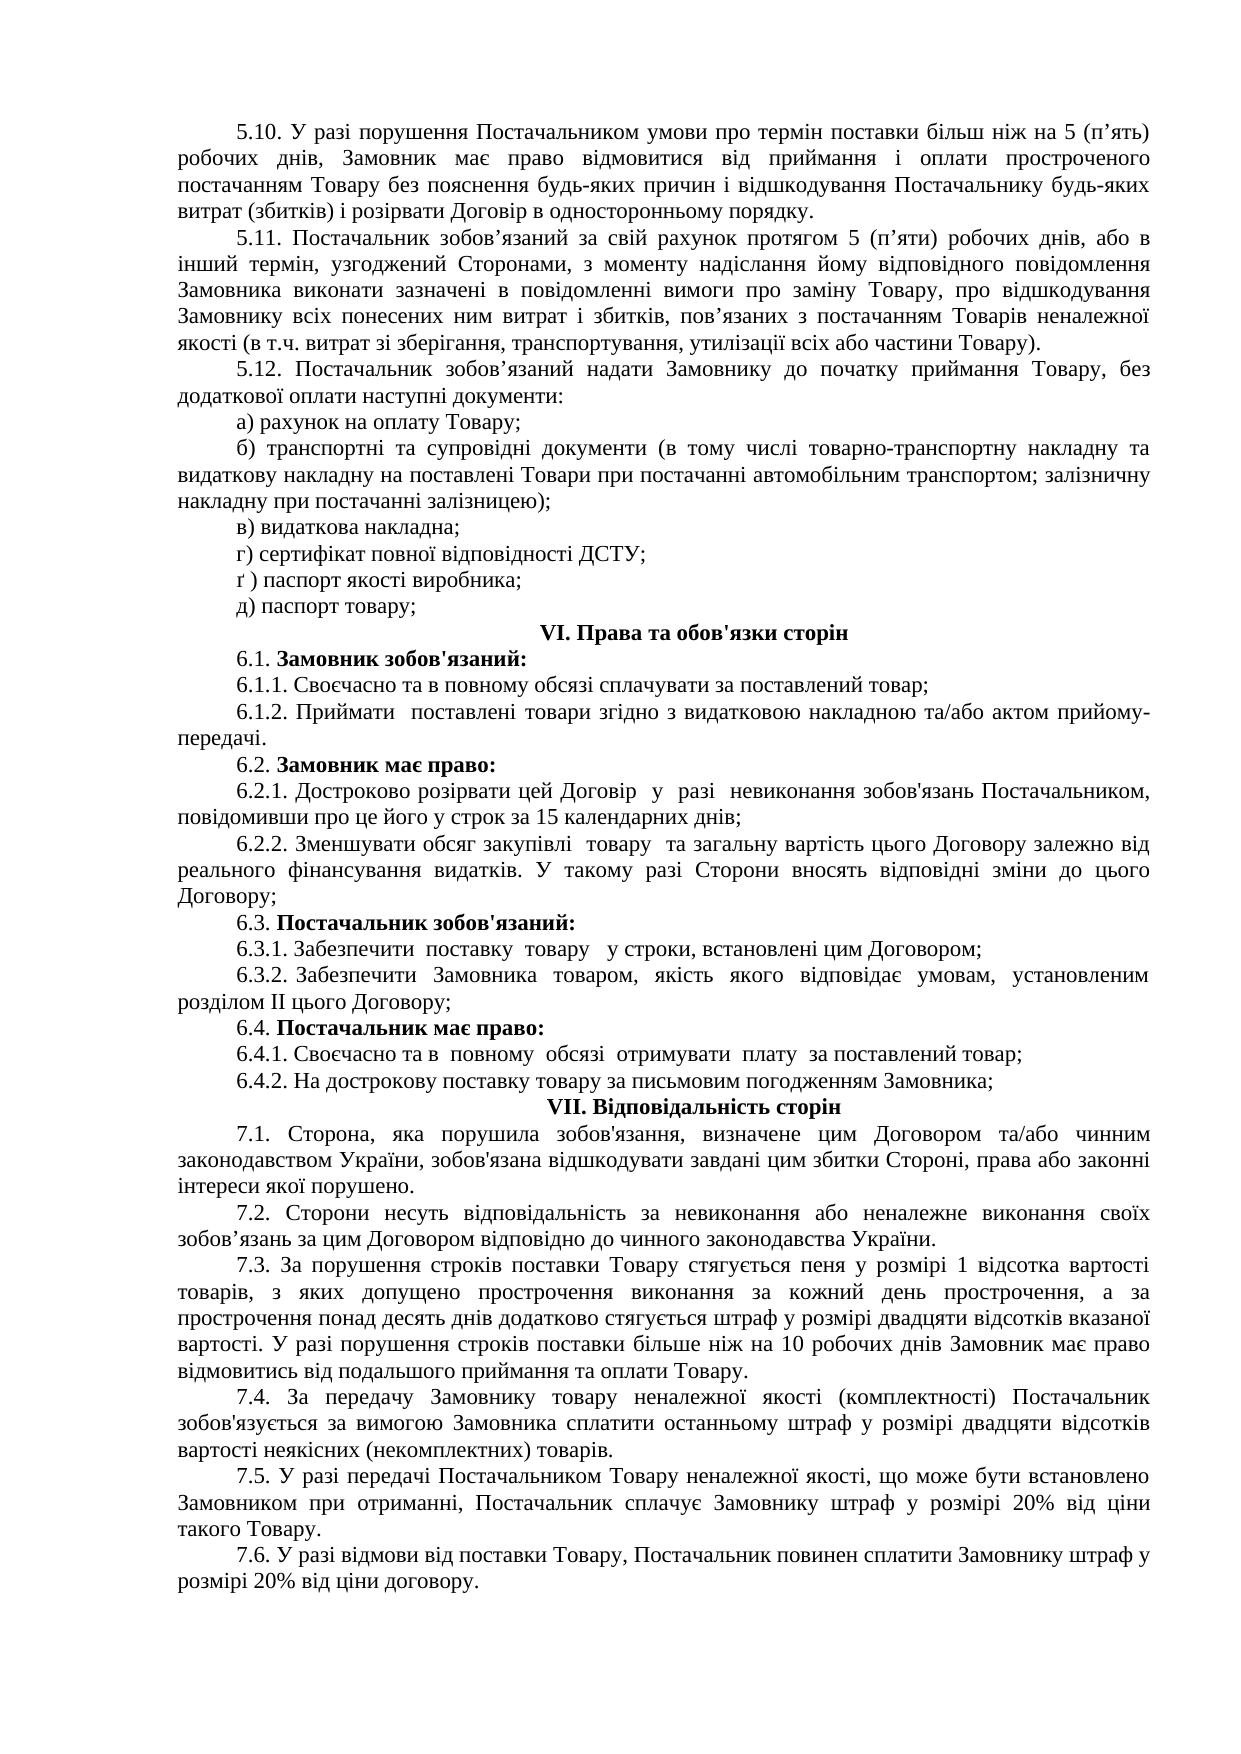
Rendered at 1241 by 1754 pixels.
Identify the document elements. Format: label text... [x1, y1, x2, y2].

text 6.4. Постачальник має право: [177, 1014, 1152, 1041]
text 7.2. Сторони несуть відповідальність за невиконання або неналежне виконання своїх зобов’язань за цим Договором відповідно до чинного законодавства України. [177, 1199, 1152, 1251]
text 6.2.2. Зменшувати обсяг закупівлі товару та загальну вартість цього Договору залежно від реального фінансування видатків. У такому разі Сторони вносять відповідні зміни до цього Договору; [177, 830, 1152, 909]
text ґ ) паспорт якості виробника; [177, 566, 1152, 592]
text б) транспортні та супровідні документи (в тому числі товарно-транспортну накладну та видаткову накладну на поставлені Товари при постачанні автомобільним транспортом; залізничну накладну при постачанні залізницею); [177, 434, 1152, 513]
text 7.6. У разі відмови від поставки Товару, Постачальник повинен сплатити Замовнику штраф у розмірі 20% від ціни договору. [177, 1541, 1152, 1594]
text 6.2. Замовник має право: [177, 751, 1152, 777]
text 6.4.2. На дострокову поставку товару за письмовим погодженням Замовника; [177, 1067, 1152, 1093]
text VI. Права та обов'язки сторін [177, 619, 1152, 645]
text 6.2.1. Достроково розірвати цей Договір у разі невиконання зобов'язань Постачальником, повідомивши про це його у строк за 15 календарних днів; [177, 777, 1152, 830]
text 6.1. Замовник зобов'язаний: [177, 645, 1152, 672]
text д) паспорт товару; [177, 592, 1152, 619]
text 7.1. Сторона, яка порушила зобов'язання, визначене цим Договором та/або чинним законодавством України, зобов'язана відшкодувати завдані цим збитки Стороні, права або законні інтереси якої порушено. [177, 1119, 1152, 1199]
text 6.1.1. Своєчасно та в повному обсязі сплачувати за поставлений товар; [177, 672, 1152, 698]
text 7.5. У разі передачі Постачальником Товару неналежної якості, що може бути встановлено Замовником при отриманні, Постачальник сплачує Замовнику штраф у розмірі 20% від ціни такого Товару. [177, 1462, 1152, 1541]
text 6.3.2. Забезпечити Замовника товаром, якість якого відповідає умовам, установленим розділом II цього Договору; [177, 961, 1152, 1014]
text 5.10. У разі порушення Постачальником умови про термін поставки більш ніж на 5 (п’ять) робочих днів, Замовник має право відмовитися від приймання і оплати простроченого постачанням Товару без пояснення будь-яких причин і відшкодування Постачальнику будь-яких витрат (збитків) і розірвати Договір в односторонньому порядку. [177, 118, 1152, 223]
text г) сертифікат повної відповідності ДСТУ; [177, 540, 1152, 566]
text VII. Відповідальність сторін [177, 1093, 1152, 1119]
text 7.3. За порушення строків поставки Товару стягується пеня у розмірі 1 відсотка вартості товарів, з яких допущено прострочення виконання за кожний день прострочення, а за прострочення понад десять днів додатково стягується штраф у розмірі двадцяти відсотків вказаної вартості. У разі порушення строків поставки більше ніж на 10 робочих днів Замовник має право відмовитись від подальшого приймання та оплати Товару. [177, 1251, 1152, 1383]
text в) видаткова накладна; [177, 513, 1152, 540]
text 5.11. Постачальник зобов’язаний за свій рахунок протягом 5 (п’яти) робочих днів, або в інший термін, узгоджений Сторонами, з моменту надіслання йому відповідного повідомлення Замовника виконати зазначені в повідомленні вимоги про заміну Товару, про відшкодування Замовнику всіх понесених ним витрат і збитків, пов’язаних з постачанням Товарів неналежної якості (в т.ч. витрат зі зберігання, транспортування, утилізації всіх або частини Товару). [177, 223, 1152, 355]
text 6.3.1. Забезпечити поставку товару у строки, встановлені цим Договором; [177, 935, 1152, 961]
text 7.4. За передачу Замовнику товару неналежної якості (комплектності) Постачальник зобов'язується за вимогою Замовника сплатити останньому штраф у розмірі двадцяти відсотків вартості неякісних (некомплектних) товарів. [177, 1383, 1152, 1462]
text 6.3. Постачальник зобов'язаний: [177, 909, 1152, 935]
text а) рахунок на оплату Товару; [177, 408, 1152, 434]
text 6.4.1. Своєчасно та в повному обсязі отримувати плату за поставлений товар; [177, 1041, 1152, 1067]
text 6.1.2. Приймати поставлені товари згідно з видатковою накладною та/або актом прийому-передачі. [177, 698, 1152, 751]
text 5.12. Постачальник зобов’язаний надати Замовнику до початку приймання Товару, без додаткової оплати наступні документи: [177, 355, 1152, 408]
